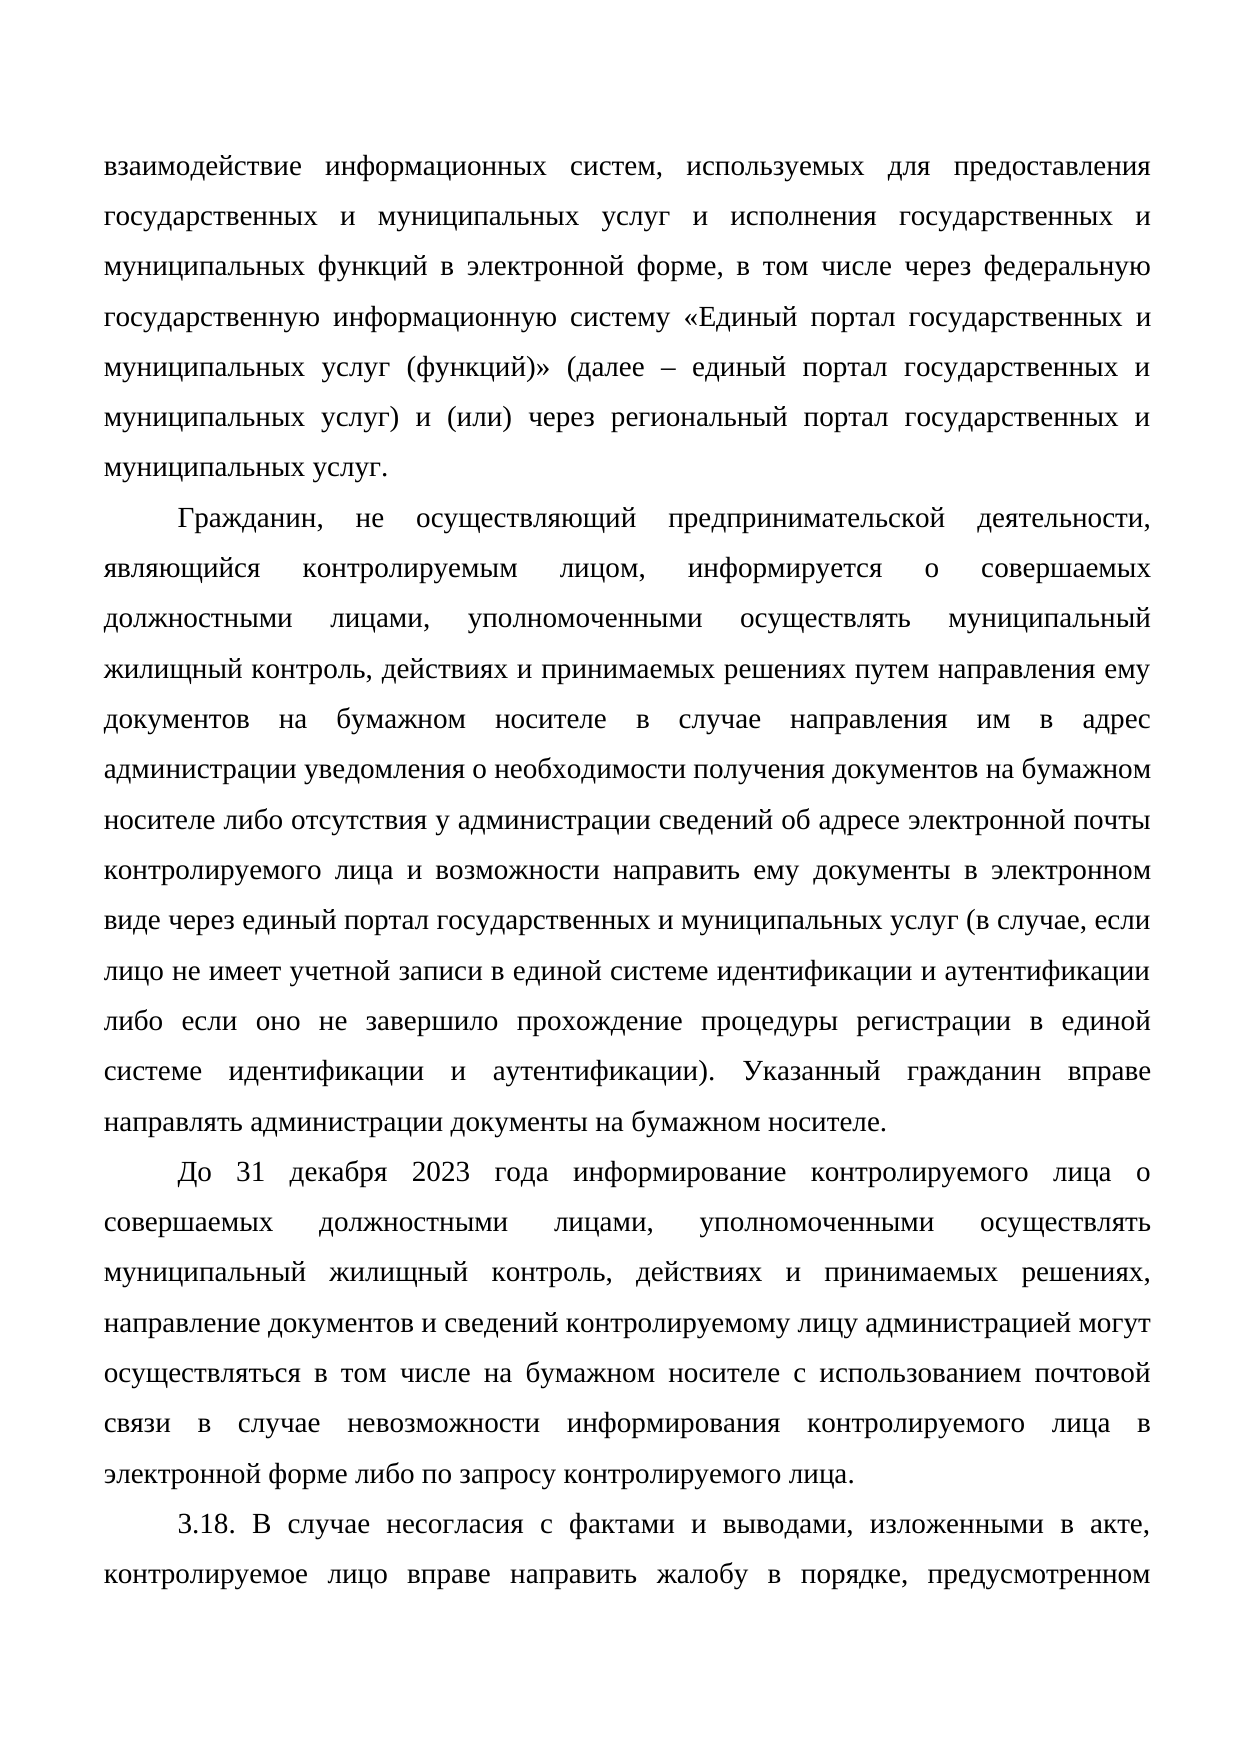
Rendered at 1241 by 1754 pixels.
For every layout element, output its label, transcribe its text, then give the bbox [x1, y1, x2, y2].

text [103, 1506, 1152, 1590]
text Гражданин, не осуществляющий предпринимательской деятельности, являющийся контролируемым лицом, информируется о совершаемых должностными лицами, уполномоченными осуществлять муниципальный жилищный контроль, действиях и принимаемых решениях путем направления ему документов на бумажном носителе в случае направления им в адрес администрации уведомления о необходимости получения документов на бумажном носителе либо отсутствия у администрации сведений об адресе электронной почты контролируемого лица и возможности направить ему документы в электронном виде через единый портал государственных и муниципальных услуг (в случае, если лицо не имеет учетной записи в единой системе идентификации и аутентификации либо если оно не завершило прохождение процедуры регистрации в единой системе идентификации и аутентификации). Указанный гражданин вправе направлять администрации документы на бумажном носителе. [103, 1030, 1152, 1137]
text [103, 148, 1152, 483]
text До 31 декабря 2023 года информирование контролируемого лица о совершаемых должностными лицами, уполномоченными осуществлять муниципальный жилищный контроль, действиях и принимаемых решениях, направление документов и сведений контролируемому лицу администрацией могут осуществляться в том числе на бумажном носителе с использованием почтовой связи в случае невозможности информирования контролируемого лица в электронной форме либо по запросу контролируемого лица. [103, 1154, 1152, 1489]
text Гражданин, не осуществляющий предпринимательской деятельности, являющийся контролируемым лицом, информируется о совершаемых должностными лицами, уполномоченными осуществлять муниципальный жилищный контроль, действиях и принимаемых решениях путем направления ему документов на бумажном носителе в случае направления им в адрес администрации уведомления о необходимости получения документов на бумажном носителе либо отсутствия у администрации сведений об адресе электронной почты контролируемого лица и возможности направить ему документы в электронном виде через единый портал государственных и муниципальных услуг (в случае, если лицо не имеет учетной записи в единой системе идентификации и аутентификации либо если оно не завершило прохождение процедуры регистрации в единой системе идентификации и аутентификации). Указанный гражданин вправе направлять администрации документы на бумажном носителе. [103, 500, 1152, 977]
